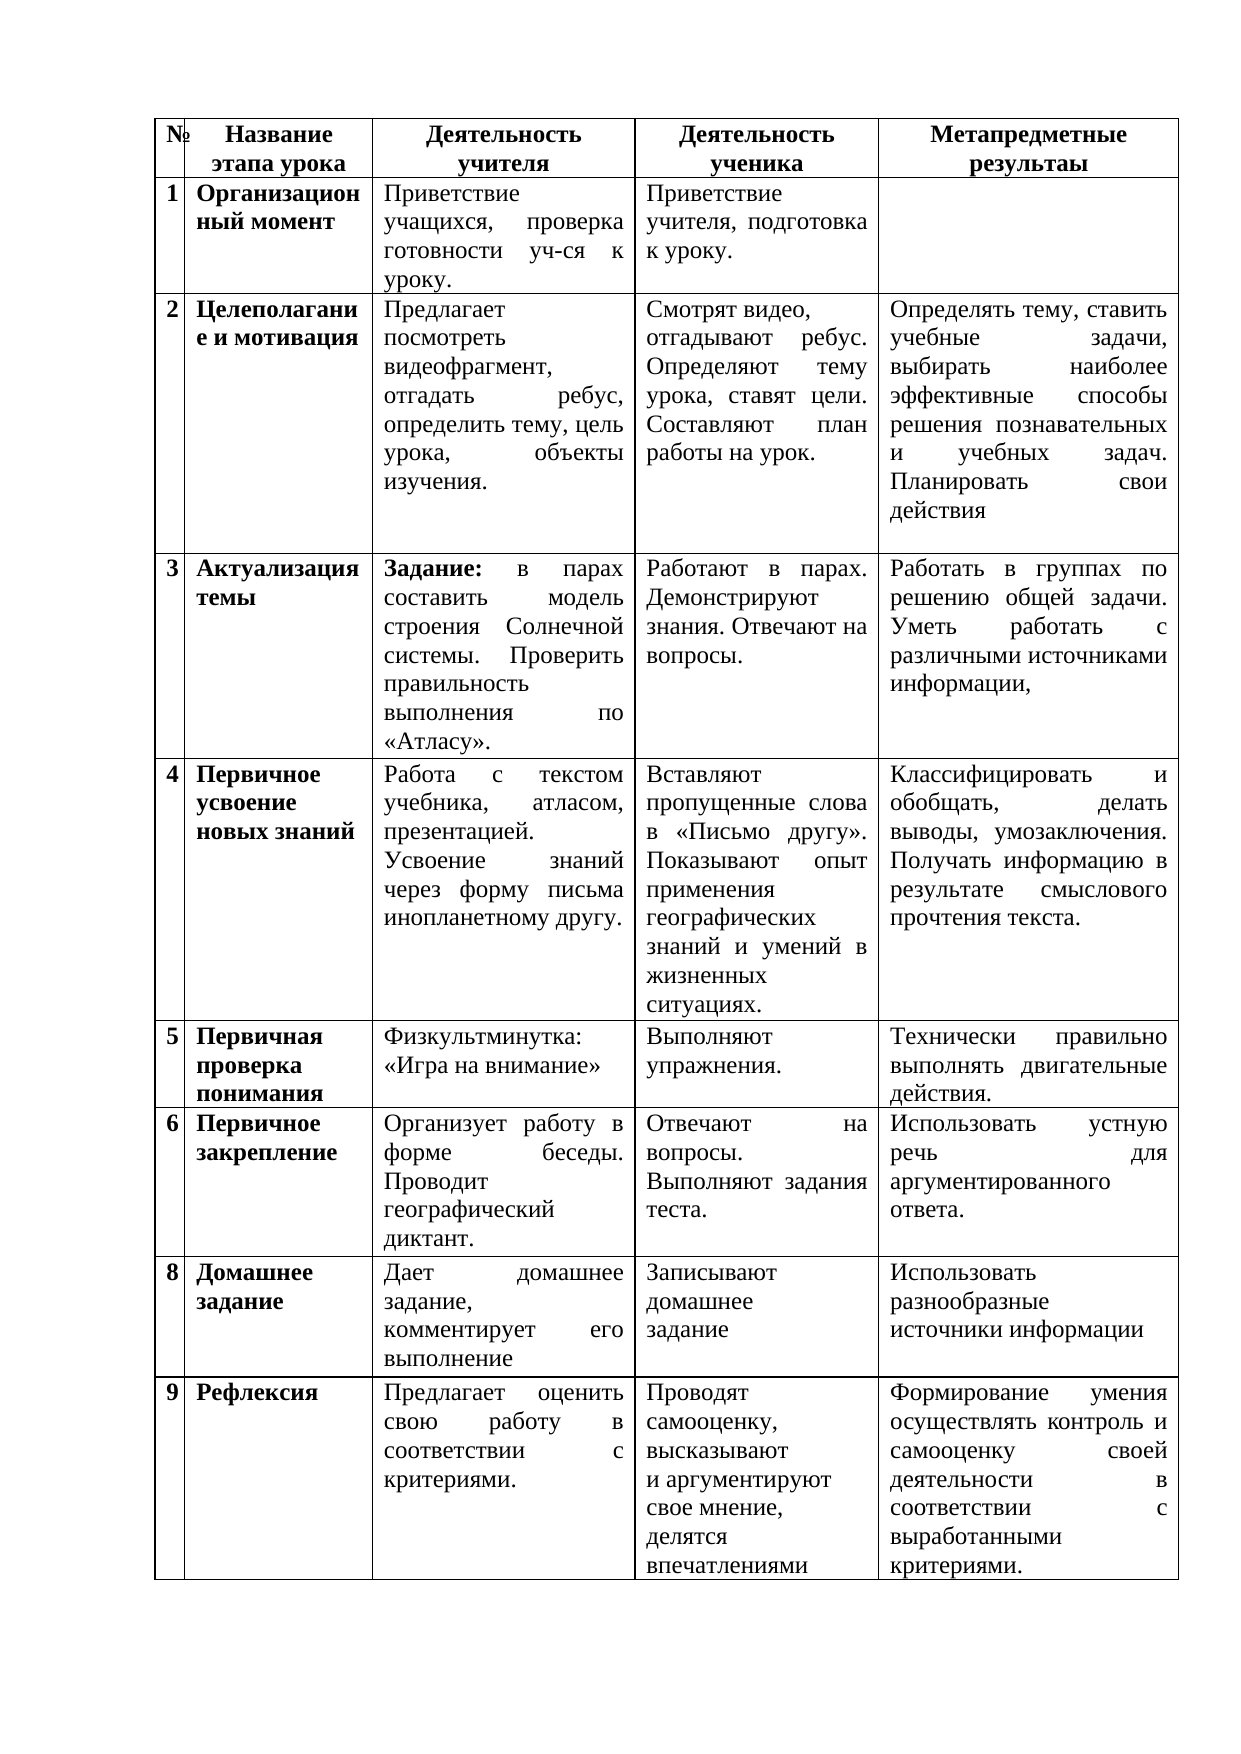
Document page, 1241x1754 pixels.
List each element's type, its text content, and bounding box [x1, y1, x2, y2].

table_cell Организует работу в форме беседы. Проводит географический диктант. [373, 1108, 634, 1256]
table_cell Использовать устную речь для аргументированного ответа. [879, 1108, 1178, 1256]
table_cell Предлагает оценить свою работу в соответствии с критериями. [373, 1378, 634, 1579]
table_cell 9 [156, 1378, 184, 1579]
table_header Метапредметные результаы [879, 119, 1178, 177]
table_cell 8 [156, 1257, 184, 1376]
table_header Деятельность учителя [373, 119, 634, 177]
table_cell Приветствие учителя, подготовка к уроку. [636, 178, 878, 293]
table_cell 1 [156, 178, 184, 293]
table_cell Дает домашнее задание, комментирует его выполнение [373, 1257, 634, 1376]
table_header Деятельность ученика [636, 119, 878, 177]
table_cell Определять тему, ставить учебные задачи, выбирать наиболее эффективные способы решения познавательных и учебных задач. Планировать свои действия [879, 294, 1178, 552]
table_cell 6 [156, 1108, 184, 1256]
table_cell Отвечают на вопросы. Выполняют задания теста. [636, 1108, 878, 1256]
table_cell Смотрят видео, отгадывают ребус. Определяют тему урока, ставят цели. Составляют план работы на урок. [636, 294, 878, 552]
table_cell 4 [156, 759, 184, 1020]
table_cell Первичное закрепление [185, 1108, 372, 1256]
table_cell Актуализация темы [185, 554, 372, 758]
table_cell Технически правильно выполнять двигательные действия. [879, 1021, 1178, 1107]
table_cell Классифицировать и обобщать, делать выводы, умозаключения. Получать информацию в результате смыслового прочтения текста. [879, 759, 1178, 1020]
table_cell Домашнее задание [185, 1257, 372, 1376]
table_cell 2 [156, 294, 184, 552]
table_cell [879, 178, 1178, 293]
table_cell Работа с текстом учебника, атласом, презентацией. Усвоение знаний через форму письма инопланетному другу. [373, 759, 634, 1020]
table_cell Проводят самооценку, высказывают и аргументируют свое мнение, делятся впечатлениями [636, 1378, 878, 1579]
table_header Название этапа урока [185, 119, 372, 177]
table_cell Целеполагание и мотивация [185, 294, 372, 552]
table_cell Использовать разнообразные источники информации [879, 1257, 1178, 1376]
table_cell 5 [156, 1021, 184, 1107]
table_cell Работать в группах по решению общей задачи. Уметь работать с различными источниками информации, [879, 554, 1178, 758]
table_cell Рефлексия [185, 1378, 372, 1579]
table_cell Предлагает посмотреть видеофрагмент, отгадать ребус, определить тему, цель урока, объекты изучения. [373, 294, 634, 552]
table_cell Работают в парах. Демонстрируют знания. Отвечают на вопросы. [636, 554, 878, 758]
table_cell Формирование умения осуществлять контроль и самооценку своей деятельности в соответствии с выработанными критериями. [879, 1378, 1178, 1579]
table_cell Организационный момент [185, 178, 372, 293]
table_cell Вставляют пропущенные слова в «Письмо другу». Показывают опыт применения географических знаний и умений в жизненных ситуациях. [636, 759, 878, 1020]
table_header № [156, 119, 184, 177]
table_cell 3 [156, 554, 184, 758]
table_cell Выполняют упражнения. [636, 1021, 878, 1107]
table_cell Первичное усвоение новых знаний [185, 759, 372, 1020]
table_cell Записывают домашнее задание [636, 1257, 878, 1376]
table_cell Первичная проверка понимания [185, 1021, 372, 1107]
table_cell Физкультминутка: «Игра на внимание» [373, 1021, 634, 1107]
table_cell Задание: в парах составить модель строения Солнечной системы. Проверить правильность выполнения по «Атласу». [373, 554, 634, 758]
table_cell Приветствие учащихся, проверка готовности уч-ся к уроку. [373, 178, 634, 293]
